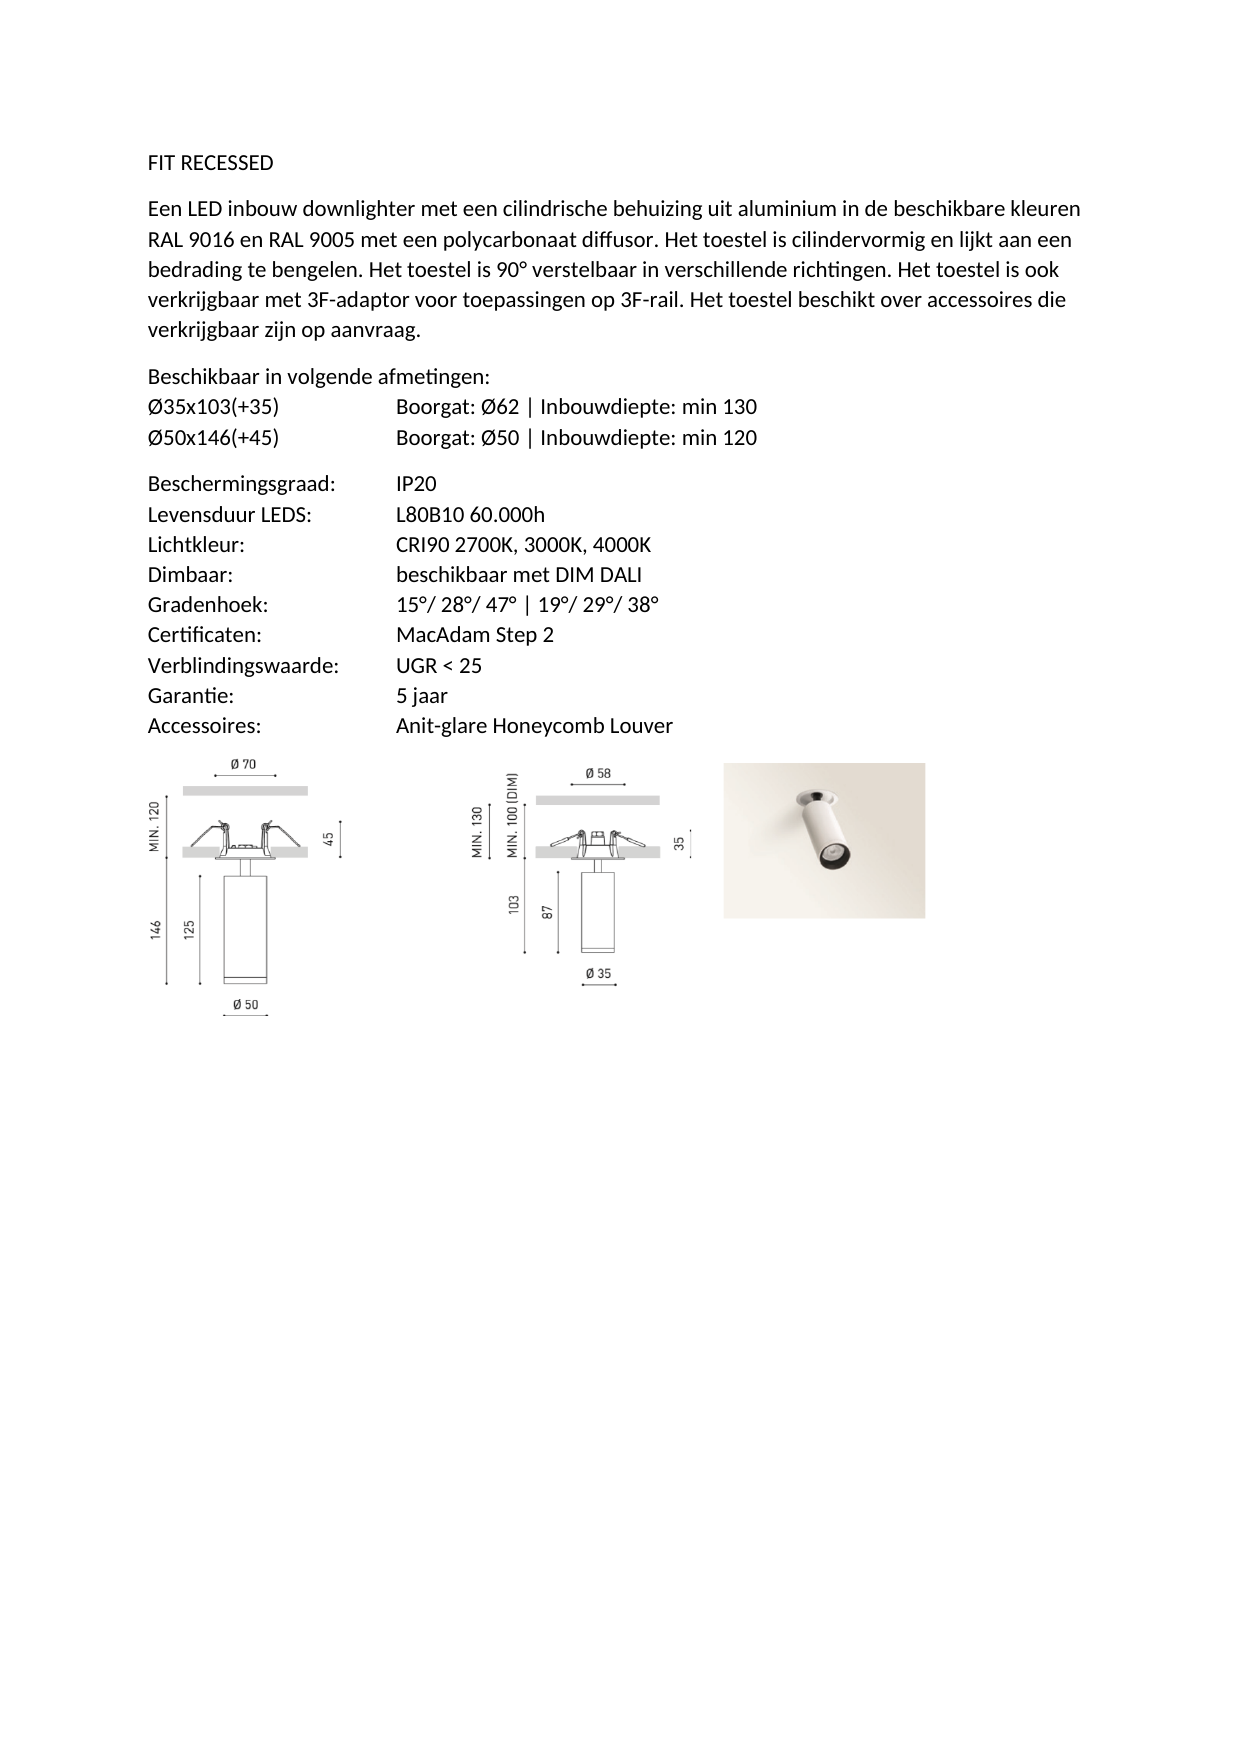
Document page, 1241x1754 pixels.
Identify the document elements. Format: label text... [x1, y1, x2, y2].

picture [722, 763, 926, 917]
text FIT RECESSED [148, 148, 1093, 176]
text Een LED inbouw downlighter met een cilindrische behuizing uit aluminium in de beschikbare kleuren RAL 9016 en RAL 9005 met een polycarbonaat diffusor. Het toestel is cilindervormig en lijkt aan een bedrading te bengelen. Het toestel is 90° verstelbaar in verschillende richtingen. Het toestel is ook verkrijgbaar met 3F-adaptor voor toepassingen op 3F-rail. Het toestel beschikt over accessoires die verkrijgbaar zijn op aanvraag. [148, 194, 1093, 343]
text Beschermingsgraad: IP20 Levensduur LEDS: L80B10 60.000h Lichtkleur: CRI90 2700K, 3000K, 4000K Dimbaar: beschikbaar met DIM DALI Gradenhoek: 15°/ 28°/ 47° | 19°/ 29°/ 38° Certificaten: MacAdam Step 2 Verblindingswaarde: UGR < 25 Garantie: 5 jaar Accessoires: Anit-glare Honeycomb Louver [148, 469, 1093, 739]
text Beschikbaar in volgende afmetingen: Ø35x103(+35) Boorgat: Ø62 | Inbouwdiepte: min 130 Ø50x146(+45) Boorgat: Ø50 | Inbouwdiepte: min 120 [148, 362, 1093, 451]
picture [166, 758, 612, 1018]
